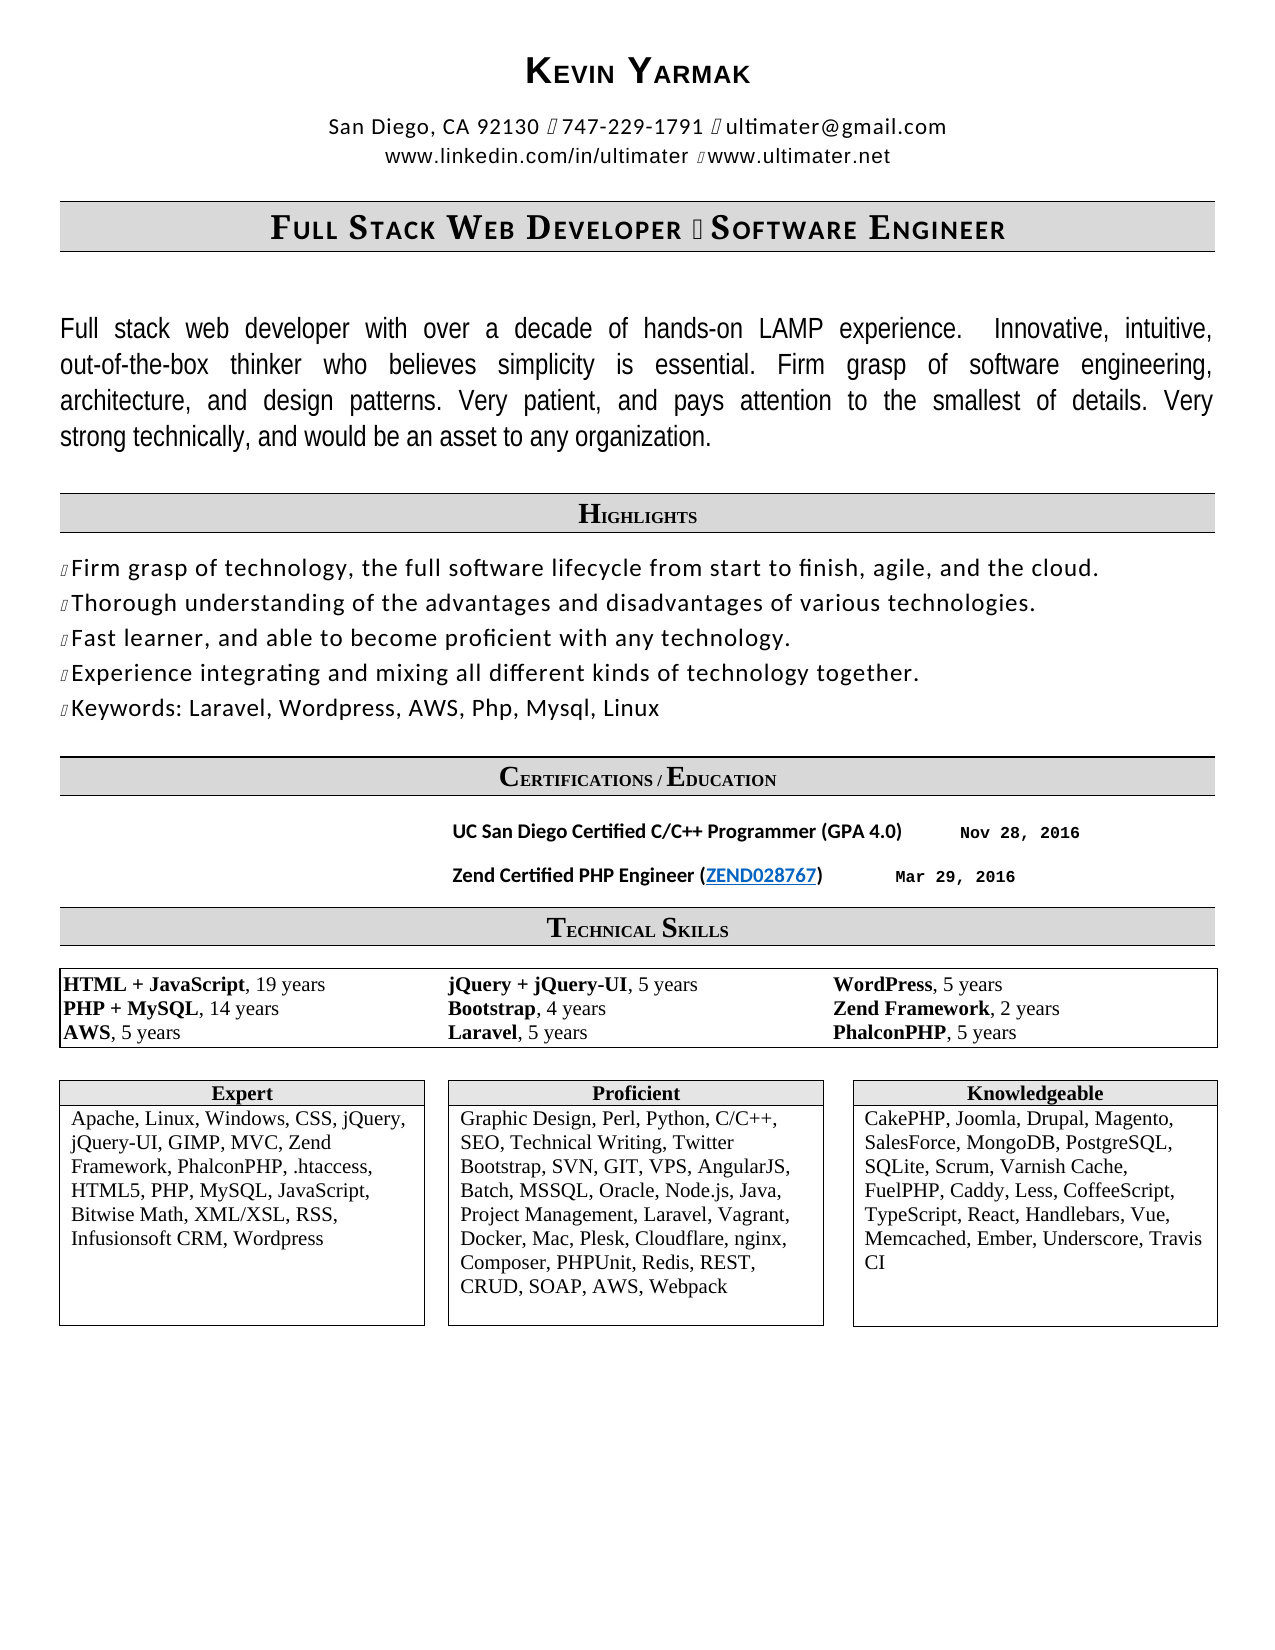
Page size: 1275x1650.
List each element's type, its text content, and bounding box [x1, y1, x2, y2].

text UC San Diego Certified C/C++ Programmer (GPA 4.0) Nov 28, 2016 [452, 818, 1215, 843]
text Zend Certified PHP Engineer (ZEND028767) Mar 29, 2016 [452, 862, 1215, 888]
text CERTIFICATIONS / EDUCATION [60, 758, 1215, 795]
text HIGHLIGHTS [60, 494, 1215, 532]
text KEVIN YARMAK [60, 48, 1215, 92]
table_header [444, 1080, 828, 1509]
text Full stack web developer with over a decade of hands-on LAMP experience. Innovative, intuitive, out-of-the-box thinker who believes simplicity is essential. Firm grasp of software engineering, architecture, and design patterns. Very patient, and pays attention to the smallest of details. Very strong technically, and would be an asset to any organization. [60, 311, 1215, 453]
table_header HTML + JavaScript, 19 years PHP + MySQL, 14 years AWS, 5 years [61, 969, 445, 1047]
table_header jQuery + jQuery-UI, 5 years Bootstrap, 4 years Laravel, 5 years [445, 969, 830, 1047]
text San Diego, CA 92130 747-229-1791 ultimater@gmail.com [60, 112, 1215, 140]
table_header [828, 1080, 1217, 1509]
text TECHNICAL SKILLS [60, 908, 1215, 945]
text Firm grasp of technology, the full software lifecycle from start to finish, agile, and the cloud. Thorough understanding of the advantages and disadvantages of various technologies. Fast learner, and able to become proficient with any technology. Experience integrating and mixing all different kinds of technology together. [60, 552, 1215, 688]
text www.linkedin.com/in/ultimater www.ultimater.net [60, 144, 1215, 168]
text Full Stack Web Developer Software Engineer [60, 202, 1215, 251]
table_header [60, 1080, 444, 1509]
table_header WordPress, 5 years Zend Framework, 2 years PhalconPHP, 5 years [830, 969, 1217, 1047]
text Keywords: Laravel, Wordpress, AWS, Php, Mysql, Linux [60, 692, 1215, 723]
